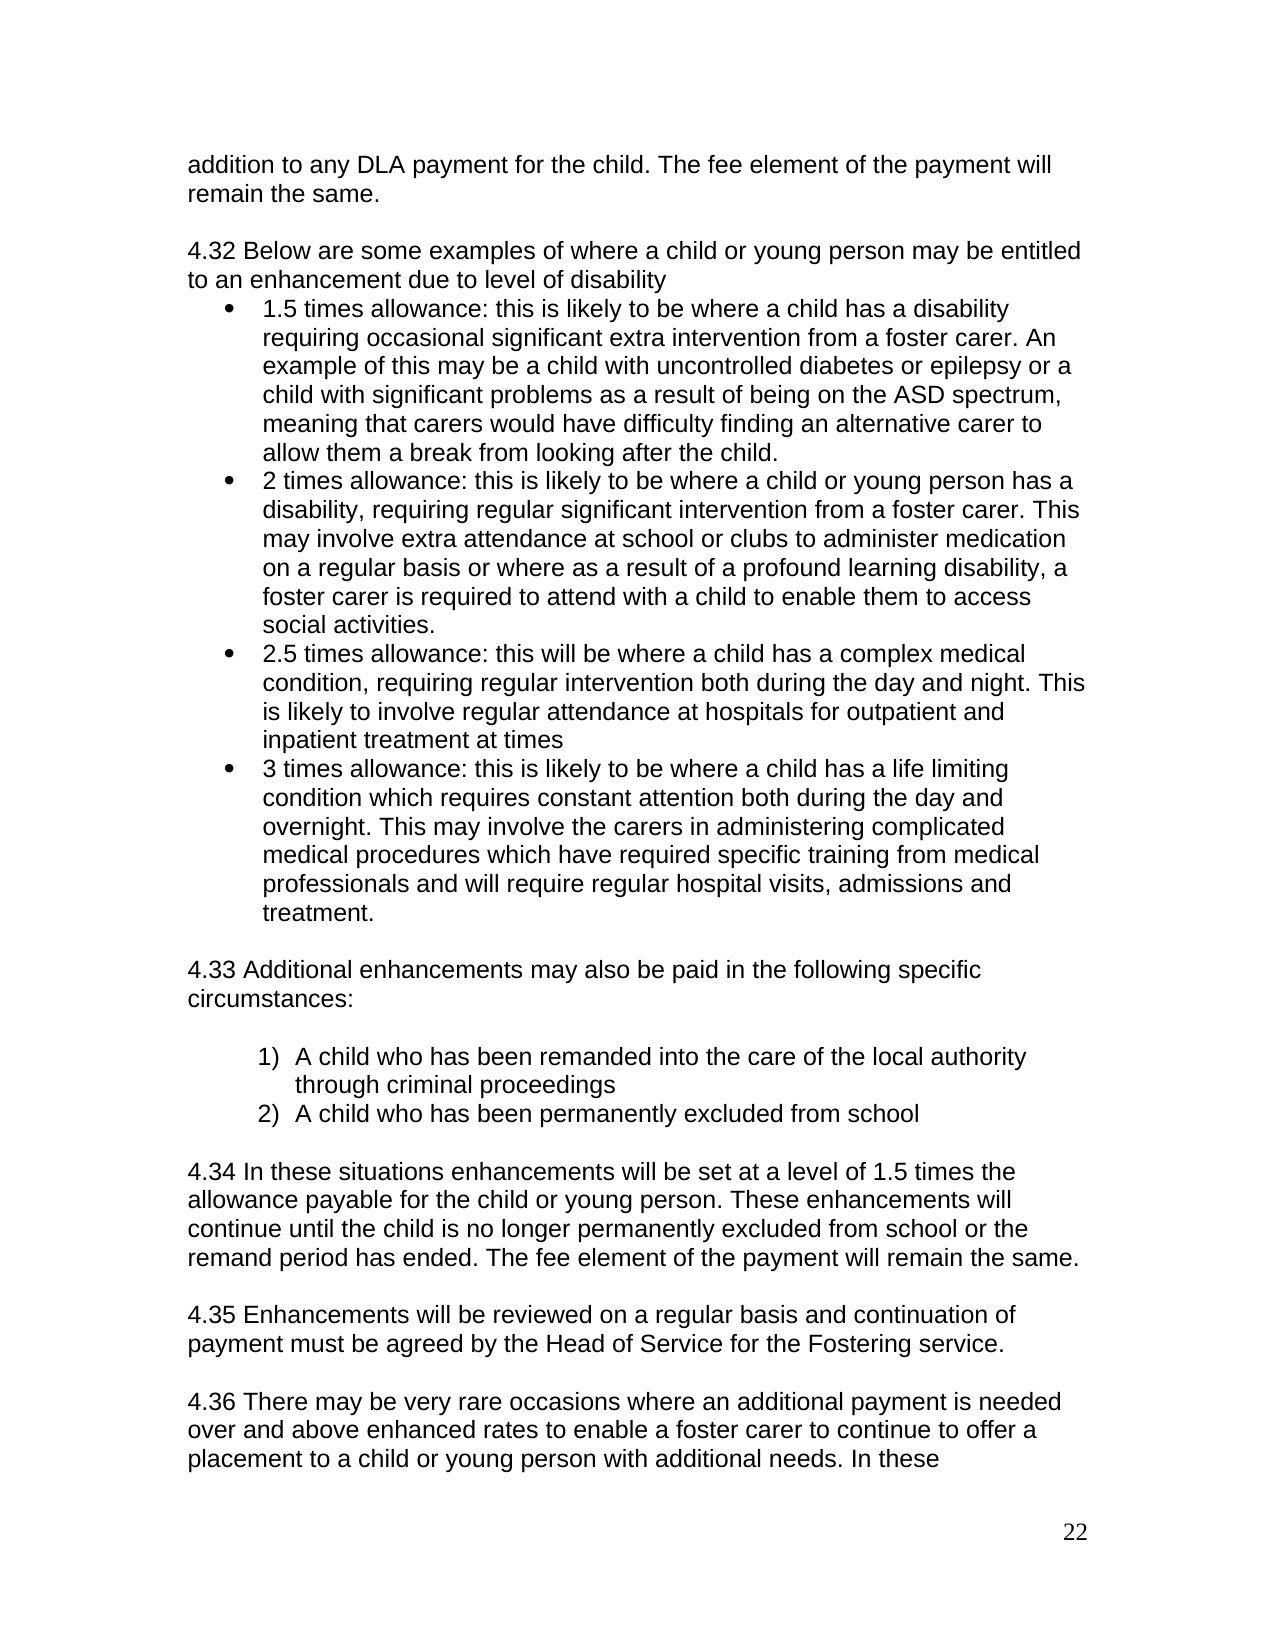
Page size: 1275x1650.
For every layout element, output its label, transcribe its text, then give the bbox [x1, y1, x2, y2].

text 4.35 Enhancements will be reviewed on a regular basis and continuation of payment must be agreed by the Head of Service for the Fostering service. [187, 1300, 1088, 1358]
list 3 times allowance: this is likely to be where a child has a life limiting condition which requires constant attention both during the day and overnight. This may involve the carers in administering complicated medical procedures which have required specific training from medical professionals and will require regular hospital visits, admissions and treatment. [225, 754, 1088, 927]
text 4.33 Additional enhancements may also be paid in the following specific circumstances: [187, 955, 1088, 1013]
text 4.34 In these situations enhancements will be set at a level of 1.5 times the allowance payable for the child or young person. These enhancements will continue until the child is no longer permanently excluded from school or the remand period has ended. The fee element of the payment will remain the same. [187, 1157, 1088, 1272]
list 2 times allowance: this is likely to be where a child or young person has a disability, requiring regular significant intervention from a foster carer. This may involve extra attendance at school or clubs to administer medication on a regular basis or where as a result of a profound learning disability, a foster carer is required to attend with a child to enable them to access social activities. [225, 466, 1088, 639]
list A child who has been remanded into the care of the local authority through criminal proceedings [257, 1042, 1088, 1099]
list 2.5 times allowance: this will be where a child has a complex medical condition, requiring regular intervention both during the day and night. This is likely to involve regular attendance at hospitals for outpatient and inpatient treatment at times [225, 639, 1088, 754]
list 1.5 times allowance: this is likely to be where a child has a disability requiring occasional significant extra intervention from a foster carer. An example of this may be a child with uncontrolled diabetes or epilepsy or a child with significant problems as a result of being on the ASD spectrum, meaning that carers would have difficulty finding an alternative carer to allow them a break from looking after the child. [225, 294, 1088, 466]
list A child who has been permanently excluded from school [257, 1099, 1088, 1128]
text 4.32 Below are some examples of where a child or young person may be entitled to an enhancement due to level of disability [187, 236, 1088, 294]
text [187, 1387, 1088, 1473]
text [187, 150, 1088, 207]
